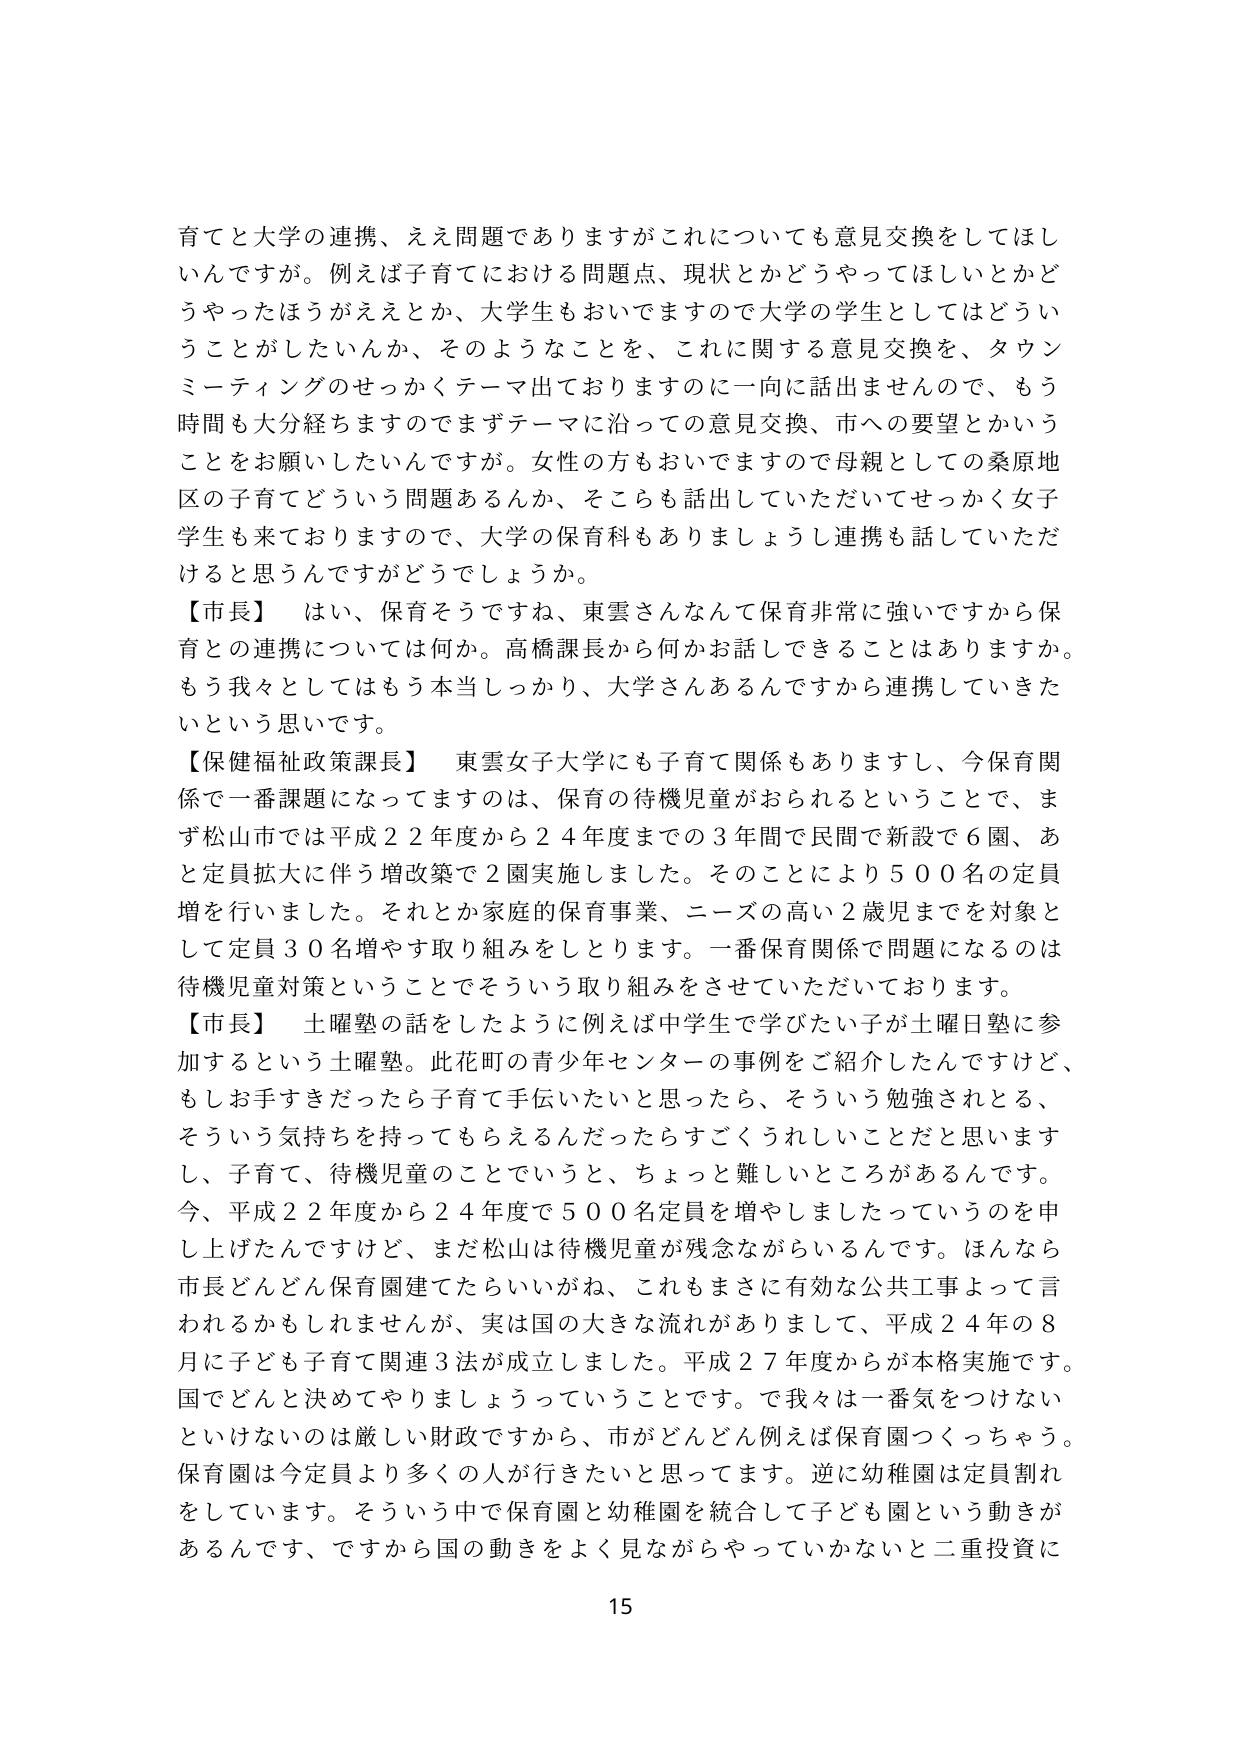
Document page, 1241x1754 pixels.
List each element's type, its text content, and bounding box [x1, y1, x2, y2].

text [177, 1004, 1063, 1567]
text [177, 217, 1063, 592]
text 【保健福祉政策課長】 東雲女子大学にも子育て関係もありますし、今保育関係で一番課題になってますのは、保育の待機児童がおられるということで、まず松山市では平成２２年度から２４年度までの３年間で民間で新設で６園、あと定員拡大に伴う増改築で２園実施しました。そのことにより５００名の定員増を行いました。それとか家庭的保育事業、ニーズの高い２歳児までを対象として定員３０名増やす取り組みをしとります。一番保育関係で問題になるのは待機児童対策ということでそういう取り組みをさせていただいております。 [177, 742, 1063, 1004]
text 【市長】 はい、保育そうですね、東雲さんなんて保育非常に強いですから保育との連携については何か。高橋課長から何かお話しできることはありますか。もう我々としてはもう本当しっかり、大学さんあるんですから連携していきたいという思いです。 [177, 592, 1063, 742]
